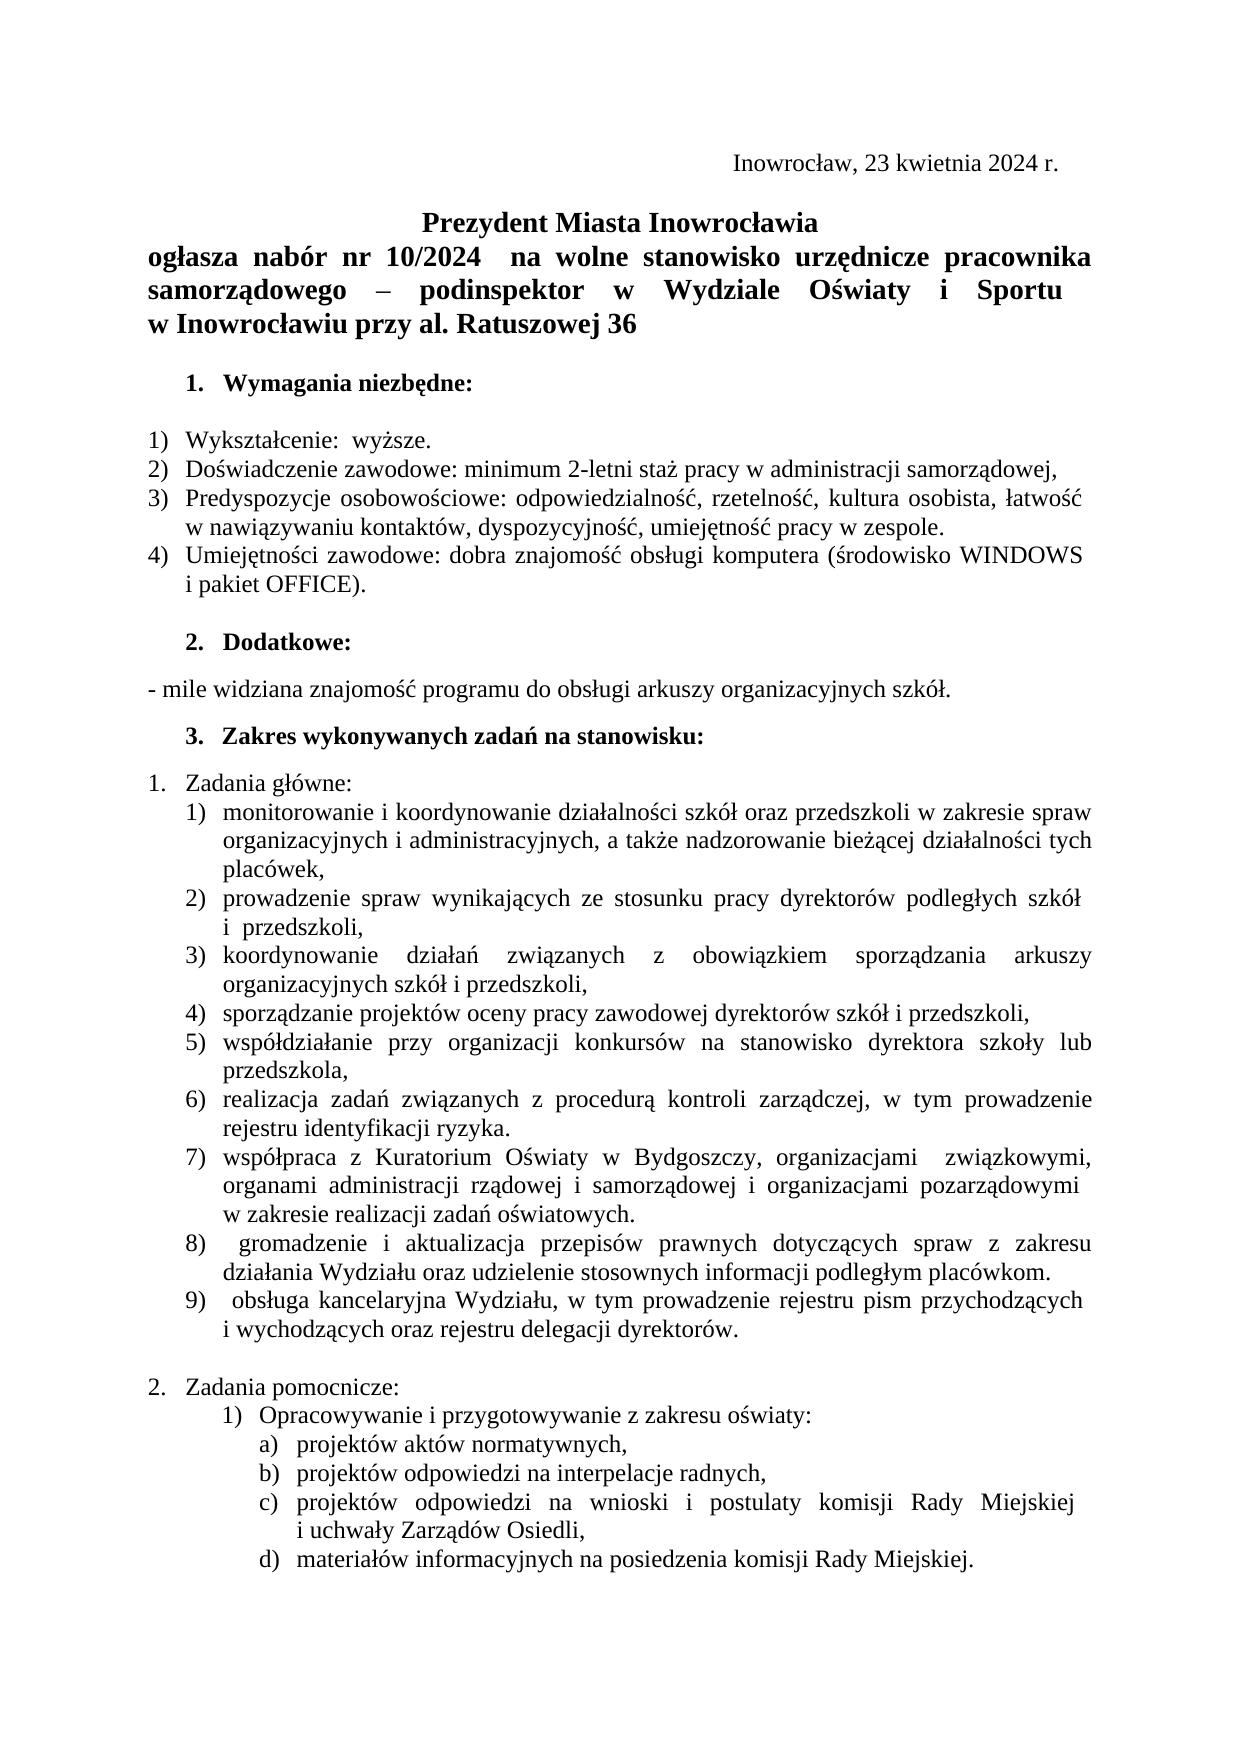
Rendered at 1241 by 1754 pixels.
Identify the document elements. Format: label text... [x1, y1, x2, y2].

list monitorowanie i koordynowanie działalności szkół oraz przedszkoli w zakresie spraw organizacyjnych i administracyjnych, a także nadzorowanie bieżącej działalności tych placówek, [185, 797, 1093, 883]
list obsługa kancelaryjna Wydziału, w tym prowadzenie rejestru pism przychodzących i wychodzących oraz rejestru delegacji dyrektorów. [185, 1286, 1093, 1343]
list materiałów informacyjnych na posiedzenia komisji Rady Miejskiej. [259, 1544, 1093, 1573]
list Dodatkowe: [185, 627, 1093, 656]
list realizacja zadań związanych z procedurą kontroli zarządczej, w tym prowadzenie rejestru identyfikacji ryzyka. [185, 1084, 1093, 1142]
text ogłasza nabór nr 10/2024 na wolne stanowisko urzędnicze pracownika samorządowego – podinspektor w Wydziale Oświaty i Sportu w Inowrocławiu przy al. Ratuszowej 36 [148, 239, 1093, 339]
list Zadania główne: [148, 768, 1093, 797]
list gromadzenie i aktualizacja przepisów prawnych dotyczących spraw z zakresu działania Wydziału oraz udzielenie stosownych informacji podległym placówkom. [185, 1228, 1093, 1286]
list Predyspozycje osobowościowe: odpowiedzialność, rzetelność, kultura osobista, łatwość w nawiązywaniu kontaktów, dyspozycyjność, umiejętność pracy w zespole. [148, 483, 1093, 541]
text 3. Zakres wykonywanych zadań na stanowisku: [148, 721, 1093, 750]
list projektów aktów normatywnych, [259, 1429, 1093, 1458]
list Opracowywanie i przygotowywanie z zakresu oświaty: [221, 1401, 1093, 1429]
list projektów odpowiedzi na wnioski i postulaty komisji Rady Miejskiej i uchwały Zarządów Osiedli, [259, 1487, 1093, 1544]
list Wymagania niezbędne: [185, 368, 1093, 397]
list koordynowanie działań związanych z obowiązkiem sporządzania arkuszy organizacyjnych szkół i przedszkoli, [185, 941, 1093, 998]
list prowadzenie spraw wynikających ze stosunku pracy dyrektorów podległych szkół i przedszkoli, [185, 883, 1093, 941]
list projektów odpowiedzi na interpelacje radnych, [259, 1458, 1093, 1487]
text Prezydent Miasta Inowrocławia [148, 205, 1093, 239]
list współpraca z Kuratorium Oświaty w Bydgoszczy, organizacjami związkowymi, organami administracji rządowej i samorządowej i organizacjami pozarządowymi w zakresie realizacji zadań oświatowych. [185, 1142, 1093, 1228]
list Umiejętności zawodowe: dobra znajomość obsługi komputera (środowisko WINDOWS i pakiet OFFICE). [148, 541, 1093, 598]
list Wykształcenie: wyższe. [148, 426, 1093, 454]
list Zadania pomocnicze: [148, 1372, 1093, 1401]
list Doświadczenie zawodowe: minimum 2-letni staż pracy w administracji samorządowej, [148, 454, 1093, 483]
text - mile widziana znajomość programu do obsługi arkuszy organizacyjnych szkół. [148, 674, 1093, 703]
list współdziałanie przy organizacji konkursów na stanowisko dyrektora szkoły lub przedszkola, [185, 1027, 1093, 1084]
text Inowrocław, 23 kwietnia 2024 r. [590, 148, 1093, 176]
list sporządzanie projektów oceny pracy zawodowej dyrektorów szkół i przedszkoli, [185, 998, 1093, 1027]
